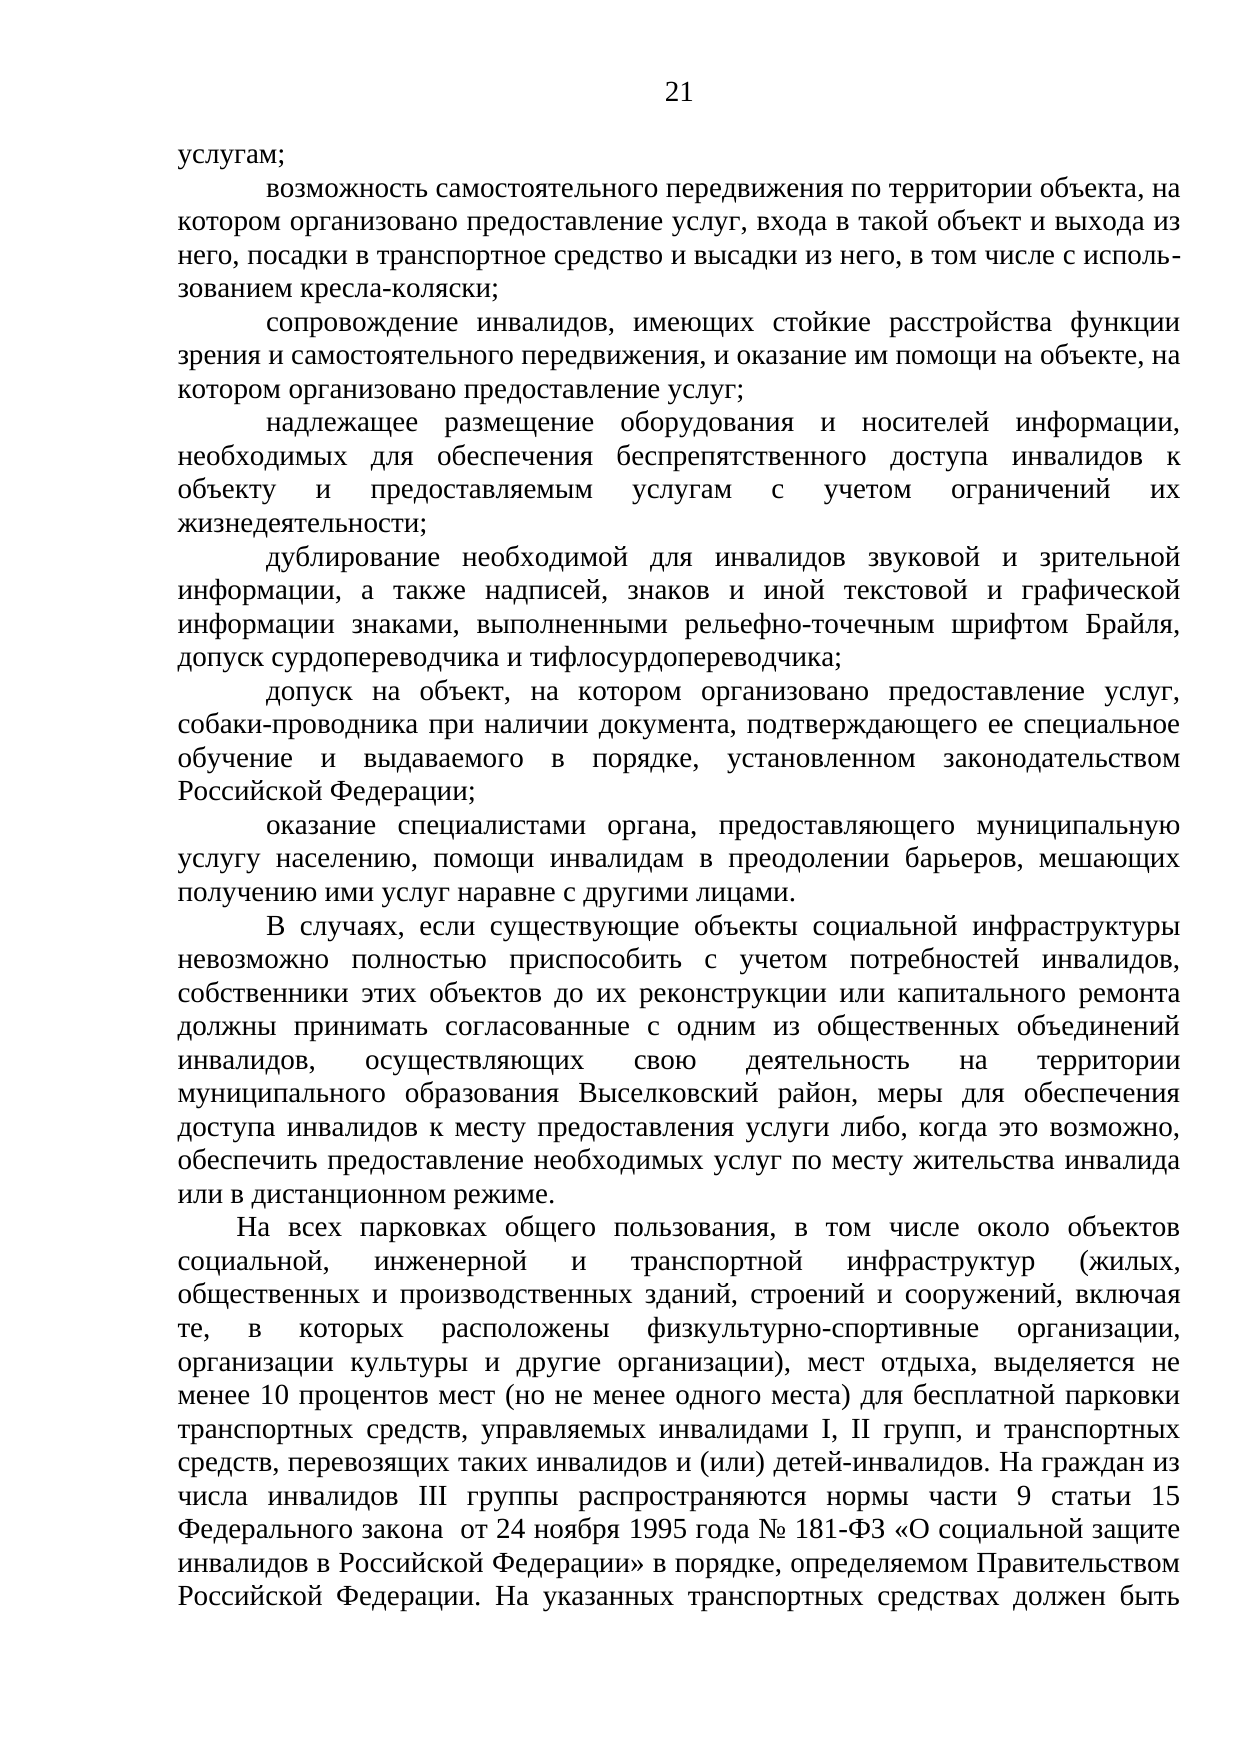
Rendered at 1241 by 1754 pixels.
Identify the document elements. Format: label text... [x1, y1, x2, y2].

text надлежащее размещение оборудования и носителей информации, необходимых для обеспечения беспрепятственного доступа инвалидов к объекту и предоставляемым услугам с учетом ограничений их жизнедеятельности; [177, 404, 1181, 539]
text сопровождение инвалидов, имеющих стойкие расстройства функции зрения и самостоятельного передвижения, и оказание им помощи на объекте, на котором организовано предоставление услуг; [177, 304, 1181, 404]
text дублирование необходимой для инвалидов звуковой и зрительной информации, а также надписей, знаков и иной текстовой и графической информации знаками, выполненными рельефно-точечным шрифтом Брайля, допуск сурдопереводчика и тифлосурдопереводчика; [177, 539, 1181, 673]
text допуск на объект, на котором организовано предоставление услуг, собаки-проводника при наличии документа, подтверждающего ее специальное обучение и выдаваемого в порядке, установленном законодательством Российской Федерации; [177, 673, 1181, 807]
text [177, 136, 1181, 170]
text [177, 1209, 1181, 1612]
text возможность самостоятельного передвижения по территории объекта, на котором организовано предоставление услуг, входа в такой объект и выхода из него, посадки в транспортное средство и высадки из него, в том числе с использованием кресла-коляски; [177, 170, 1181, 304]
text оказание специалистами органа, предоставляющего муниципальную услугу населению, помощи инвалидам в преодолении барьеров, мешающих получению ими услуг наравне с другими лицами. [177, 807, 1181, 908]
text В случаях, если существующие объекты социальной инфраструктуры невозможно полностью приспособить с учетом потребностей инвалидов, собственники этих объектов до их реконструкции или капитального ремонта должны принимать согласованные с одним из общественных объединений инвалидов, осуществляющих свою деятельность на территории муниципального образования Выселковский район, меры для обеспечения доступа инвалидов к месту предоставления услуги либо, когда это возможно, обеспечить предоставление необходимых услуг по месту жительства инвалида или в дистанционном режиме. [177, 908, 1181, 1209]
